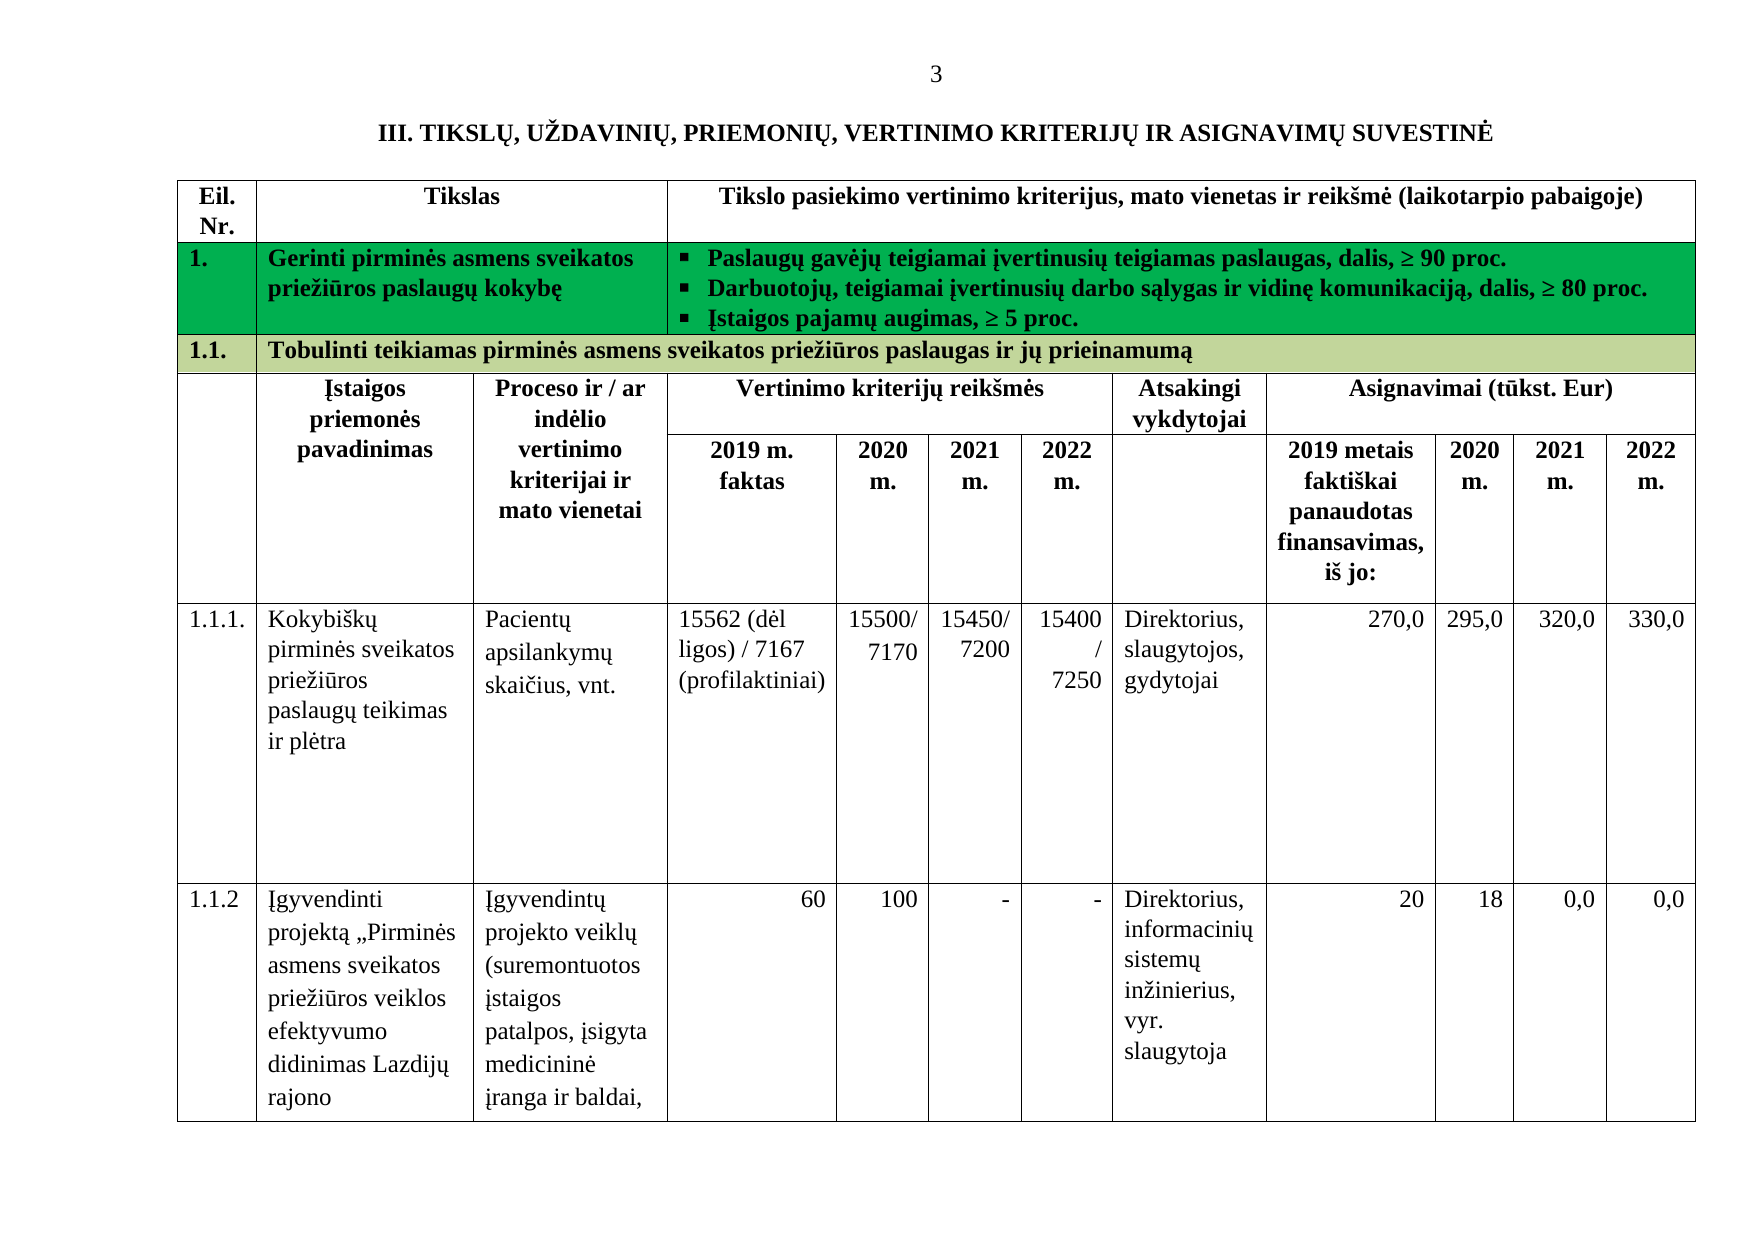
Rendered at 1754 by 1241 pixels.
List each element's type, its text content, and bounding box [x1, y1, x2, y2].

table_cell Proceso ir / ar indėlio vertinimo kriterijai ir mato vienetai [474, 374, 667, 603]
table_cell 18 [1436, 884, 1513, 1121]
table_cell 15450/ 7200 [929, 604, 1021, 883]
table_cell 270,0 [1267, 604, 1435, 883]
table_cell Kokybiškų pirminės sveikatos priežiūros paslaugų teikimas ir plėtra [257, 604, 473, 883]
table_cell 1.1. [178, 335, 256, 372]
table_cell 1. [178, 243, 256, 334]
table_cell 2022 m. [1022, 435, 1112, 603]
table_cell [1113, 884, 1266, 1121]
table_cell Asignavimai (tūkst. Eur) [1267, 374, 1695, 434]
table_cell 15400/ 7250 [1022, 604, 1112, 883]
table_cell 20 [1267, 884, 1435, 1121]
table_cell 60 [668, 884, 836, 1121]
table_cell Direktorius, slaugytojos, gydytojai [1113, 604, 1266, 883]
text III. TIKSLŲ, UŽDAVINIŲ, PRIEMONIŲ, VERTINIMO KRITERIJŲ IR ASIGNAVIMŲ SUVESTINĖ [177, 118, 1695, 147]
table_cell Gerinti pirminės asmens sveikatos priežiūros paslaugų kokybę [257, 243, 667, 334]
table_cell Tobulinti teikiamas pirminės asmens sveikatos priežiūros paslaugas ir jų prieinamumą [257, 335, 1695, 372]
table_header Tikslas [257, 181, 667, 242]
table_cell Įstaigos priemonės pavadinimas [257, 374, 473, 603]
table_cell 2021 m. [1514, 435, 1606, 603]
table_cell 295,0 [1436, 604, 1513, 883]
table_cell Paslaugų gavėjų teigiamai įvertinusių teigiamas paslaugas, dalis, ≥ 90 proc. Darbuotojų, teigiamai įvertinusių darbo sąlygas ir vidinę komunikaciją, dalis, ≥ 80 proc. Įstaigos pajamų augimas, ≥ 5 proc. [668, 243, 1695, 334]
table_cell 0,0 [1514, 884, 1606, 1121]
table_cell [474, 884, 667, 1121]
table_cell 2019 metais faktiškai panaudotas finansavimas, iš jo: [1267, 435, 1435, 603]
table_cell 0,0 [1607, 884, 1695, 1121]
table_cell 2021 m. [929, 435, 1021, 603]
table_cell 1.1.2 [178, 884, 256, 1121]
table_cell - [1022, 884, 1112, 1121]
table_cell 2020 m. [1436, 435, 1513, 603]
table_cell 2022 m. [1607, 435, 1695, 603]
table_cell 15500/ 7170 [837, 604, 928, 883]
table_cell 100 [837, 884, 928, 1121]
table_cell [178, 374, 256, 603]
table_header Tikslo pasiekimo vertinimo kriterijus, mato vienetas ir reikšmė (laikotarpio pabaigoje) [668, 181, 1695, 242]
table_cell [257, 884, 473, 1121]
table_cell Vertinimo kriterijų reikšmės [668, 374, 1112, 434]
table_cell Atsakingi vykdytojai [1113, 374, 1266, 434]
table_cell 320,0 [1514, 604, 1606, 883]
table_cell 2020 m. [837, 435, 928, 603]
table_header Eil. Nr. [178, 181, 256, 242]
table_cell 2019 m. faktas [668, 435, 836, 603]
table_cell - [929, 884, 1021, 1121]
table_cell 330,0 [1607, 604, 1695, 883]
table_cell 1.1.1. [178, 604, 256, 883]
table_cell [1113, 435, 1266, 603]
table_cell Pacientų apsilankymų skaičius, vnt. [474, 604, 667, 883]
table_cell 15562 (dėl ligos) / 7167 (profilaktiniai) [668, 604, 836, 883]
